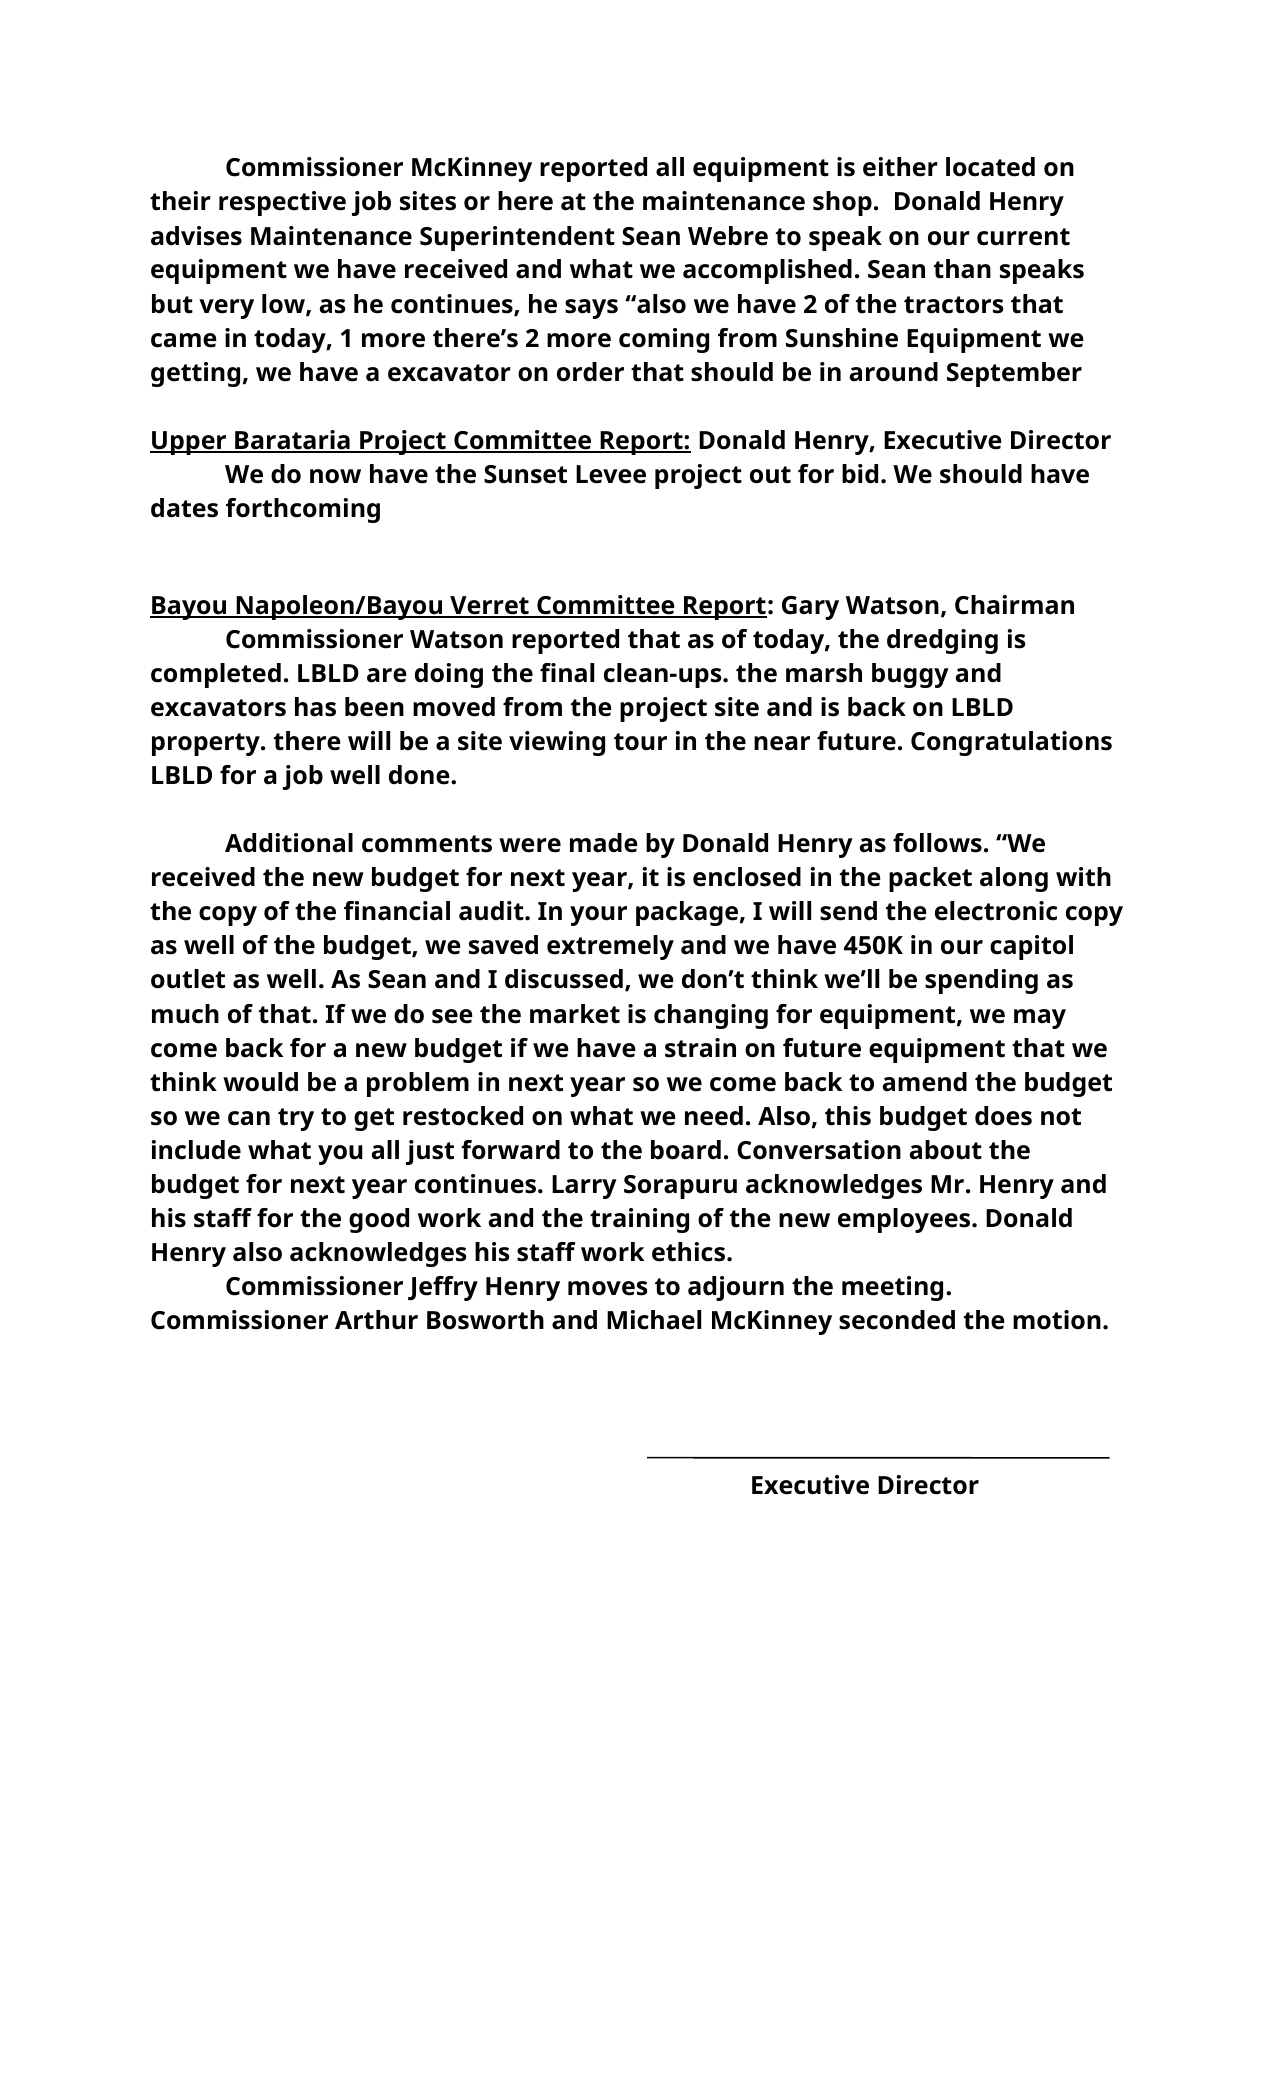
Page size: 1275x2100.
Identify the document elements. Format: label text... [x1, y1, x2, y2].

text We do now have the Sunset Levee project out for bid. We should have dates forthcoming [150, 457, 1125, 525]
text Commissioner Jeffry Henry moves to adjourn the meeting. Commissioner Arthur Bosworth and Michael McKinney seconded the motion. [150, 1269, 1125, 1337]
text Executive Director [150, 1468, 1125, 1502]
text Additional comments were made by Donald Henry as follows. “We received the new budget for next year, it is enclosed in the packet along with the copy of the financial audit. In your package, I will send the electronic copy as well of the budget, we saved extremely and we have 450K in our capitol outlet as well. As Sean and I discussed, we don’t think we’ll be spending as much of that. If we do see the market is changing for equipment, we may come back for a new budget if we have a strain on future equipment that we think would be a problem in next year so we come back to amend the budget so we can try to get restocked on what we need. Also, this budget does not include what you all just forward to the board. Conversation about the budget for next year continues. Larry Sorapuru acknowledges Mr. Henry and his staff for the good work and the training of the new employees. Donald Henry also acknowledges his staff work ethics. [150, 826, 1125, 1269]
text Upper Barataria Project Committee Report: Donald Henry, Executive Director [150, 422, 1125, 457]
text Commissioner McKinney reported all equipment is either located on their respective job sites or here at the maintenance shop. Donald Henry advises Maintenance Superintendent Sean Webre to speak on our current equipment we have received and what we accomplished. Sean than speaks but very low, as he continues, he says “also we have 2 of the tractors that came in today, 1 more there’s 2 more coming from Sunshine Equipment we getting, we have a excavator on order that should be in around September [150, 150, 1125, 388]
text Bayou Napoleon/Bayou Verret Committee Report: Gary Watson, Chairman [150, 587, 1125, 622]
text Commissioner Watson reported that as of today, the dredging is completed. LBLD are doing the final clean-ups. the marsh buggy and excavators has been moved from the project site and is back on LBLD property. there will be a site viewing tour in the near future. Congratulations LBLD for a job well done. [150, 622, 1125, 792]
